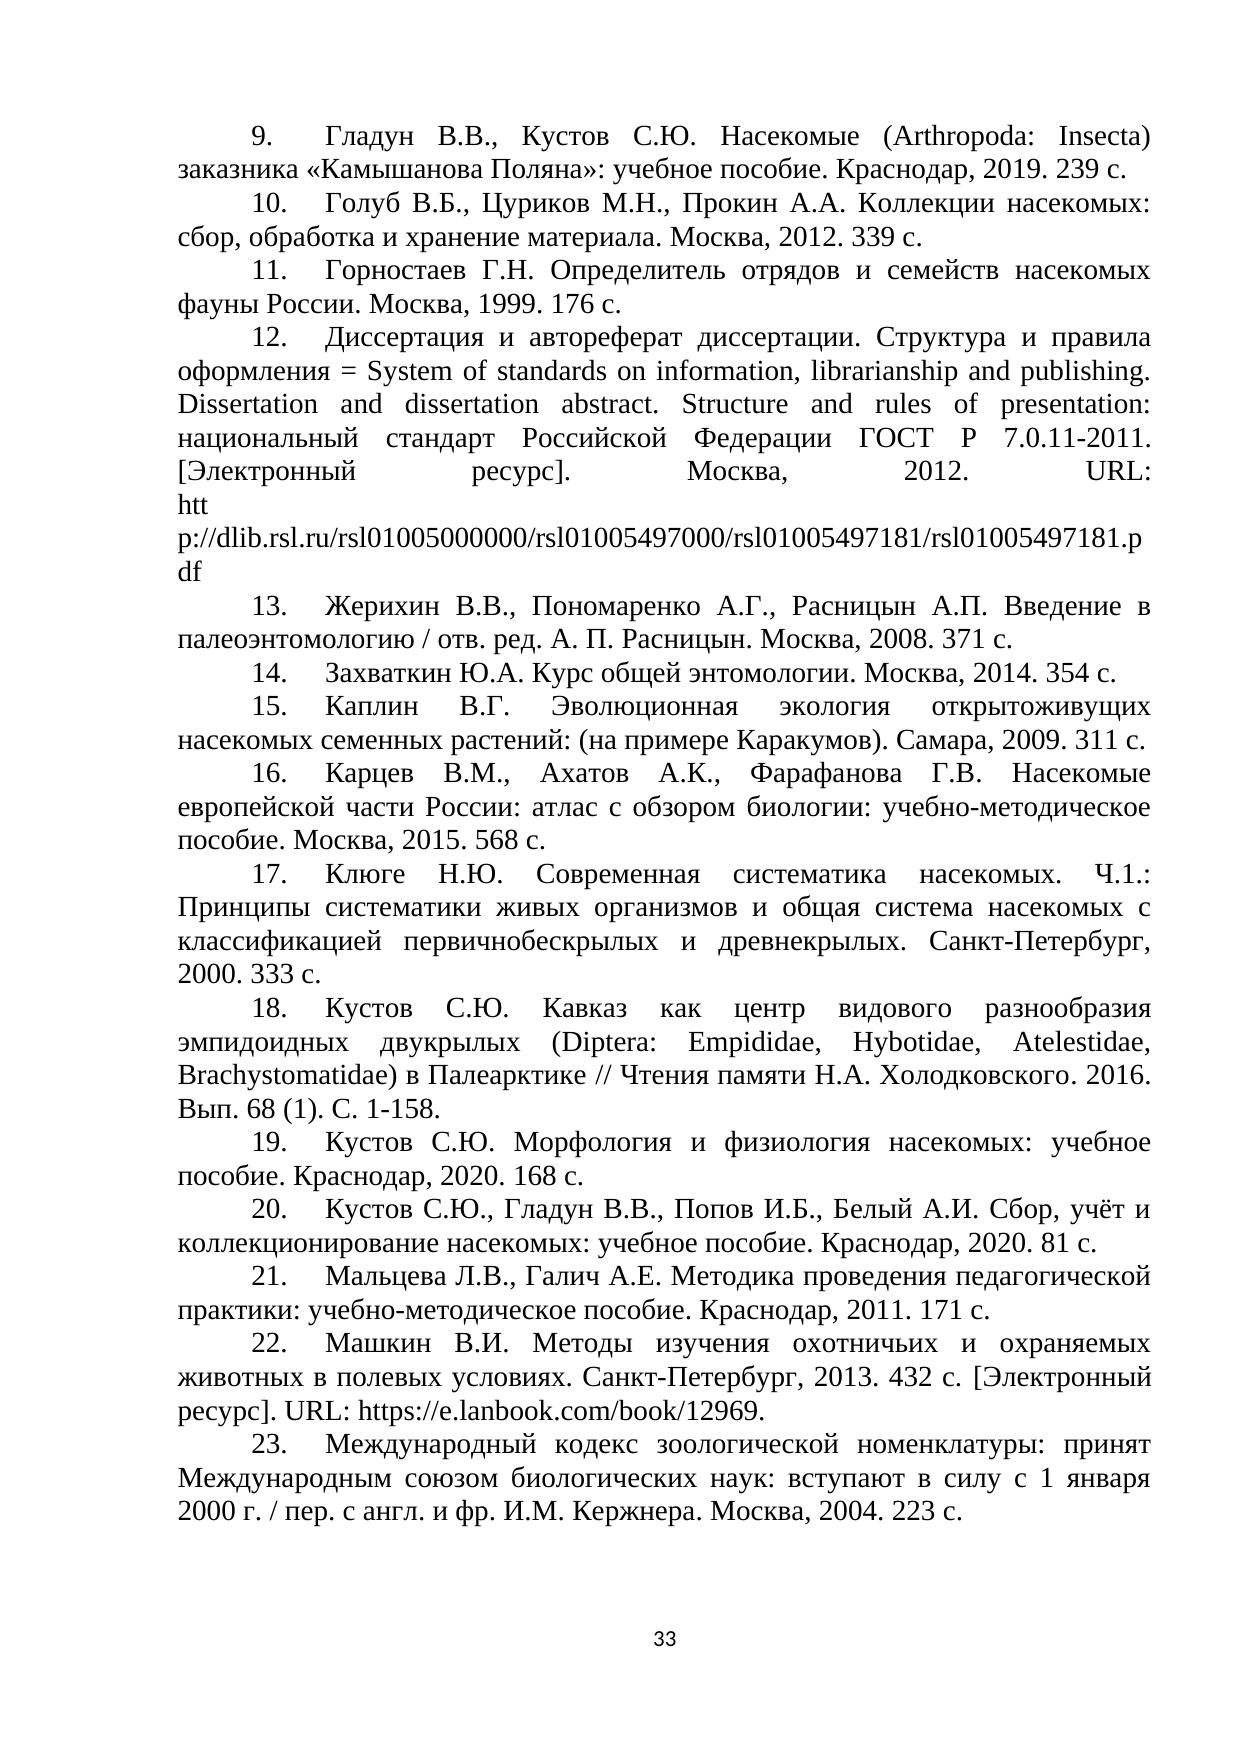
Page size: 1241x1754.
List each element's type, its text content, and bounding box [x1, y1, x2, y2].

list Горностаев Г.Н. Определитель отрядов и семейств насекомых фауны России. Москва, 1999. 176 с. [177, 252, 1152, 319]
list Гладун В.В., Кустов С.Ю. Насекомые (Arthropoda: Insecta) заказника «Камышанова Поляна»: учебное пособие. Краснодар, 2019. 239 с. [177, 118, 1152, 185]
list Кустов С.Ю. Морфология и физиология насекомых: учебное пособие. Краснодар, 2020. 168 с. [177, 1124, 1152, 1191]
list Каплин В.Г. Эволюционная экология открытоживущих насекомых семенных растений: (на примере Каракумов). Самара, 2009. 311 с. [177, 688, 1152, 755]
list Мальцева Л.В., Галич А.Е. Методика проведения педагогической практики: учебно-методическое пособие. Краснодар, 2011. 171 с. [177, 1258, 1152, 1326]
list Международный кодекс зоологической номенклатуры: принят Международным союзом биологических наук: вступают в силу с 1 января 2000 г. / пер. с англ. и фр. И.М. Кержнера. Москва, 2004. 223 с. [177, 1426, 1152, 1527]
list Захваткин Ю.А. Курс общей энтомологии. Москва, 2014. 354 с. [177, 655, 1152, 688]
list Машкин В.И. Методы изучения охотничьих и охраняемых животных в полевых условиях. Санкт-Петербург, 2013. 432 с. [Электронный ресурс]. URL: https://e.lanbook.com/book/12969. [177, 1326, 1152, 1426]
list Кустов С.Ю., Гладун В.В., Попов И.Б., Белый А.И. Сбор, учёт и коллекционирование насекомых: учебное пособие. Краснодар, 2020. 81 с. [177, 1191, 1152, 1258]
list Жерихин В.В., Пономаренко А.Г., Расницын А.П. Введение в палеоэнтомологию / отв. ред. А. П. Расницын. Москва, 2008. 371 с. [177, 588, 1152, 655]
list Диссертация и автореферат диссертации. Структура и правила оформления = System of standards on information, librarianship and publishing. Dissertation and dissertation abstract. Structure and rules of presentation: национальный стандарт Российской Федерации ГОСТ Р 7.0.11-2011. [Электронный ресурс]. Москва, 2012. URL: http://dlib.rsl.ru/rsl01005000000/rsl01005497000/rsl01005497181/rsl01005497181.pdf [177, 319, 1152, 588]
list Голуб В.Б., Цуриков М.Н., Прокин А.А. Коллекции насекомых: сбор, обработка и хранение материала. Москва, 2012. 339 с. [177, 185, 1152, 252]
list Клюге Н.Ю. Современная систематика насекомых. Ч.1.: Принципы систематики живых организмов и общая система насекомых с классификацией первичнобескрылых и древнекрылых. Санкт-Петербург, 2000. 333 с. [177, 856, 1152, 990]
list Карцев В.М., Ахатов А.К., Фарафанова Г.В. Насекомые европейской части России: атлас с обзором биологии: учебно-методическое пособие. Москва, 2015. 568 с. [177, 755, 1152, 856]
list Кустов С.Ю. Кавказ как центр видового разнообразия эмпидоидных двукрылых (Diptera: Empididae, Hybotidae, Atelestidae, Brachystomatidae) в Палеарктике // Чтения памяти Н.А. Холодковского. 2016. Вып. 68 (1). С. 1-158. [177, 990, 1152, 1124]
